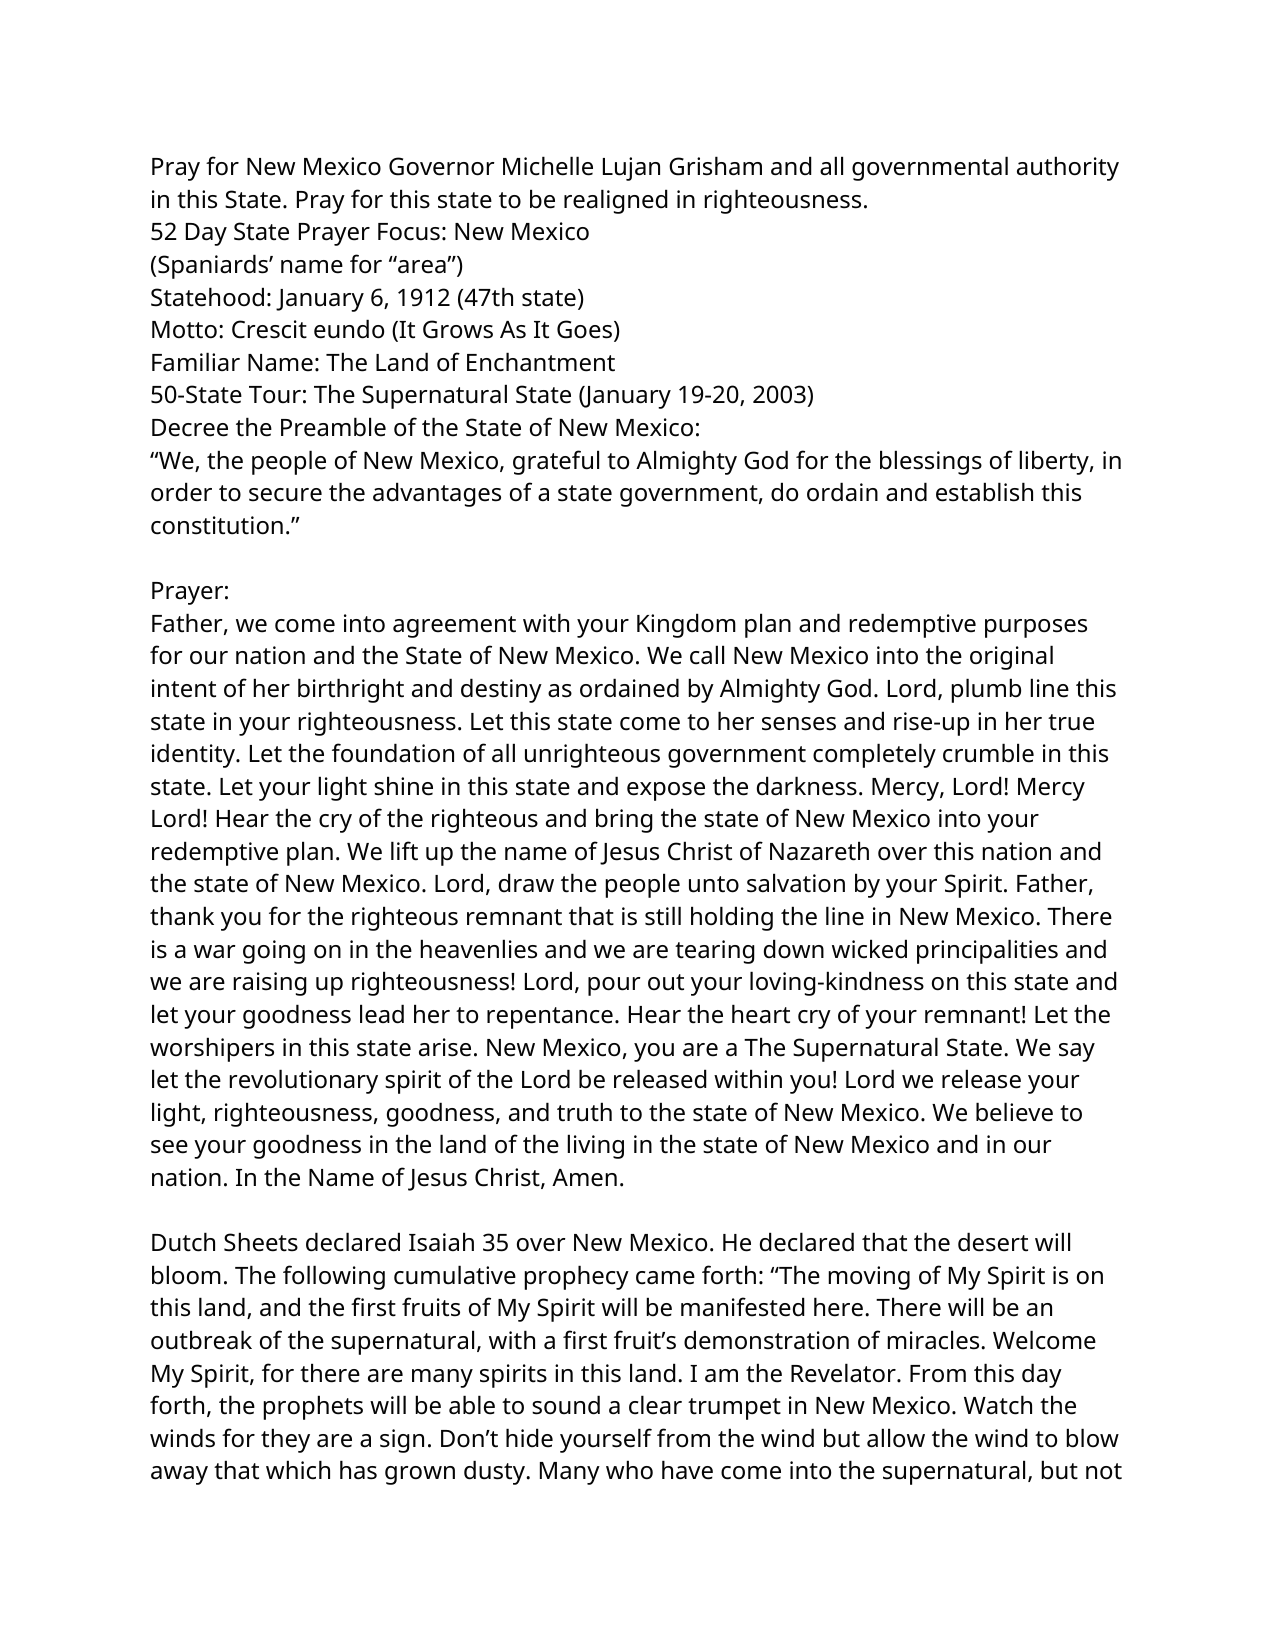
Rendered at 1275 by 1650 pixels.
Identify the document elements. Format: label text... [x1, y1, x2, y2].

text Pray for New Mexico Governor Michelle Lujan Grisham and all governmental authority in this State. Pray for this state to be realigned in righteousness. [150, 150, 1125, 215]
text Familiar Name: The Land of Enchantment [150, 346, 1125, 378]
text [150, 1226, 1125, 1487]
text Motto: Crescit eundo (It Grows As It Goes) [150, 313, 1125, 346]
text (Spaniards’ name for “area”) [150, 248, 1125, 280]
text “We, the people of New Mexico, grateful to Almighty God for the blessings of liberty, in order to secure the advantages of a state government, do ordain and establish this constitution.” [150, 443, 1125, 541]
text Decree the Preamble of the State of New Mexico: [150, 411, 1125, 443]
text Statehood: January 6, 1912 (47th state) [150, 280, 1125, 313]
text Father, we come into agreement with your Kingdom plan and redemptive purposes for our nation and the State of New Mexico. We call New Mexico into the original intent of her birthright and destiny as ordained by Almighty God. Lord, plumb line this state in your righteousness. Let this state come to her senses and rise-up in her true identity. Let the foundation of all unrighteous government completely crumble in this state. Let your light shine in this state and expose the darkness. Mercy, Lord! Mercy Lord! Hear the cry of the righteous and bring the state of New Mexico into your redemptive plan. We lift up the name of Jesus Christ of Nazareth over this nation and the state of New Mexico. Lord, draw the people unto salvation by your Spirit. Father, thank you for the righteous remnant that is still holding the line in New Mexico. There is a war going on in the heavenlies and we are tearing down wicked principalities and we are raising up righteousness! Lord, pour out your loving-kindness on this state and let your goodness lead her to repentance. Hear the heart cry of your remnant! Let the worshipers in this state arise. New Mexico, you are a The Supernatural State. We say let the revolutionary spirit of the Lord be released within you! Lord we release your light, righteousness, goodness, and truth to the state of New Mexico. We believe to see your goodness in the land of the living in the state of New Mexico and in our nation. In the Name of Jesus Christ, Amen. [150, 606, 1125, 1193]
text 50-State Tour: The Supernatural State (January 19-20, 2003) [150, 378, 1125, 411]
text Prayer: [150, 574, 1125, 606]
text 52 Day State Prayer Focus: New Mexico [150, 215, 1125, 248]
